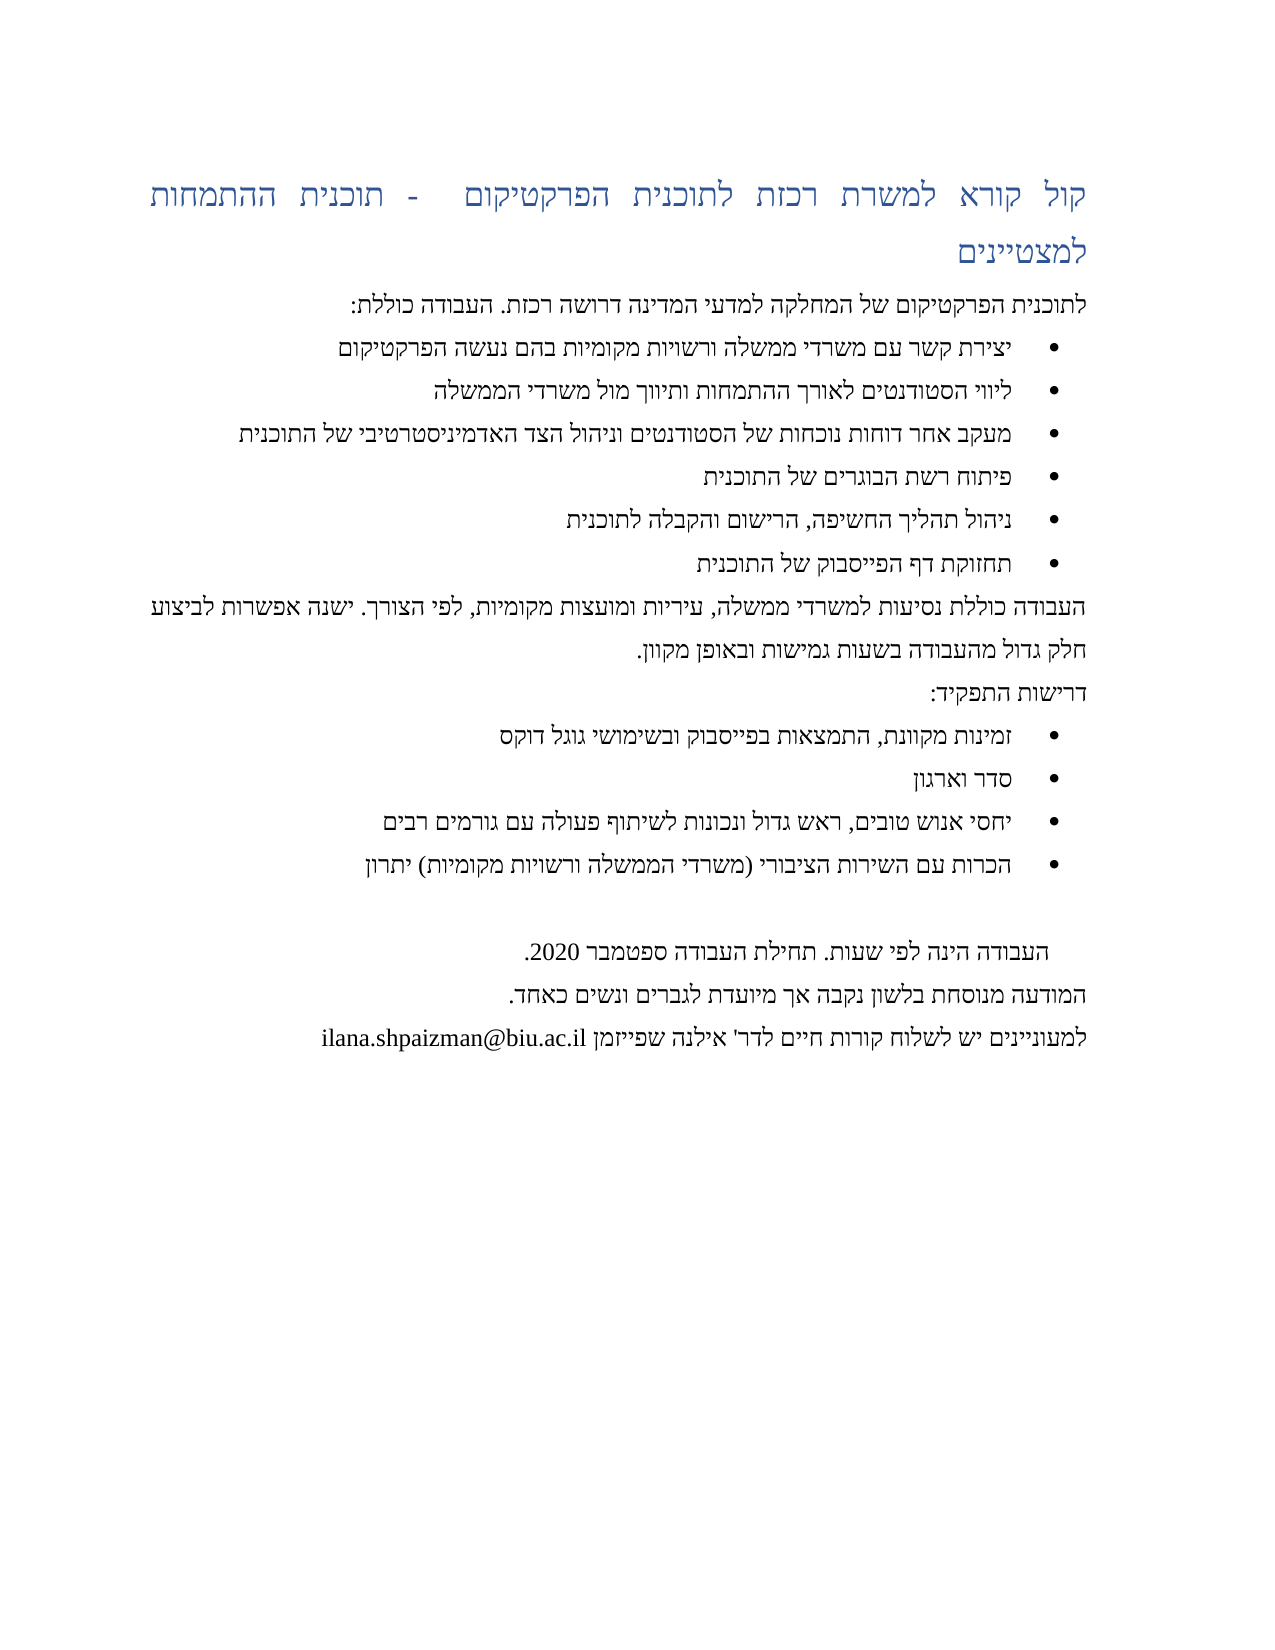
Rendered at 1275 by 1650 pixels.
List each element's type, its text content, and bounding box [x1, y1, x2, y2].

text העבודה הינה לפי שעות. תחילת העבודה ספטמבר 2020. [150, 937, 1050, 966]
list הכרות עם השירות הציבורי (משרדי הממשלה ורשויות מקומיות) יתרון [150, 851, 1050, 879]
text המודעה מנוסחת בלשון נקבה אך מיועדת לגברים ונשים כאחד. [150, 980, 1087, 1009]
list יחסי אנוש טובים, ראש גדול ונכונות לשיתוף פעולה עם גורמים רבים [150, 807, 1050, 836]
list מעקב אחר דוחות נוכחות של הסטודנטים וניהול הצד האדמיניסטרטיבי של התוכנית [150, 419, 1050, 448]
text העבודה כוללת נסיעות למשרדי ממשלה, עיריות ומועצות מקומיות, לפי הצורך. ישנה אפשרות לביצוע חלק גדול מהעבודה בשעות גמישות ובאופן מקוון. [150, 592, 1087, 664]
list יצירת קשר עם משרדי ממשלה ורשויות מקומיות בהם נעשה הפרקטיקום [150, 333, 1050, 362]
subtitle קול קורא למשרת רכזת לתוכנית הפרקטיקום - תוכנית ההתמחות למצטיינים [150, 175, 1087, 271]
list פיתוח רשת הבוגרים של התוכנית [150, 462, 1050, 491]
text דרישות התפקיד: [150, 678, 1087, 707]
list ניהול תהליך החשיפה, הרישום והקבלה לתוכנית [150, 506, 1050, 534]
list תחזוקת דף הפייסבוק של התוכנית [150, 549, 1050, 577]
text למעוניינים יש לשלוח קורות חיים לדר' אילנה שפייזמן ilana.shpaizman@biu.ac.il [150, 1023, 1087, 1052]
text לתוכנית הפרקטיקום של המחלקה למדעי המדינה דרושה רכזת. העבודה כוללת: [150, 290, 1087, 319]
list זמינות מקוונת, התמצאות בפייסבוק ובשימושי גוגל דוקס [150, 721, 1050, 750]
list ליווי הסטודנטים לאורך ההתמחות ותיווך מול משרדי הממשלה [150, 376, 1050, 405]
list סדר וארגון [150, 764, 1050, 793]
